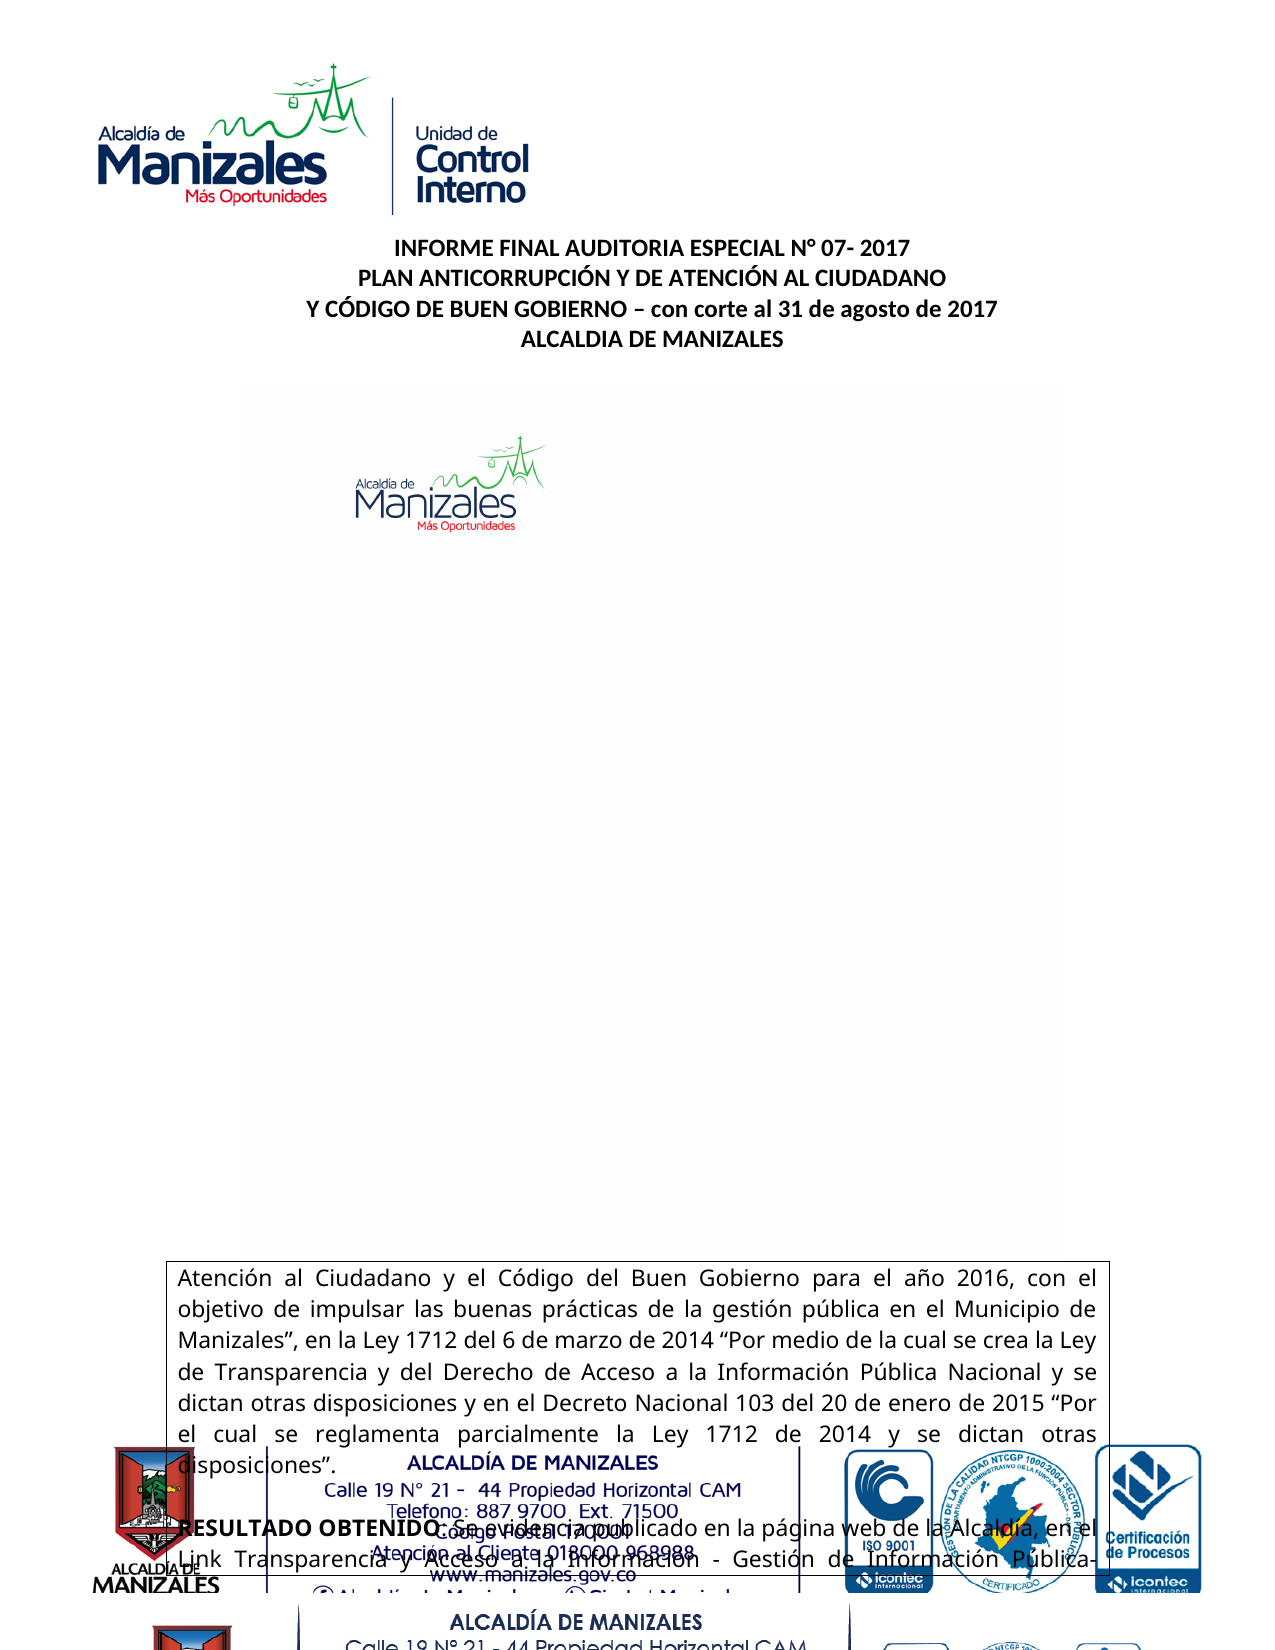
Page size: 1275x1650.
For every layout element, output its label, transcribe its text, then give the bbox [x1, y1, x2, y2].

picture [0, 0, 1275, 1650]
